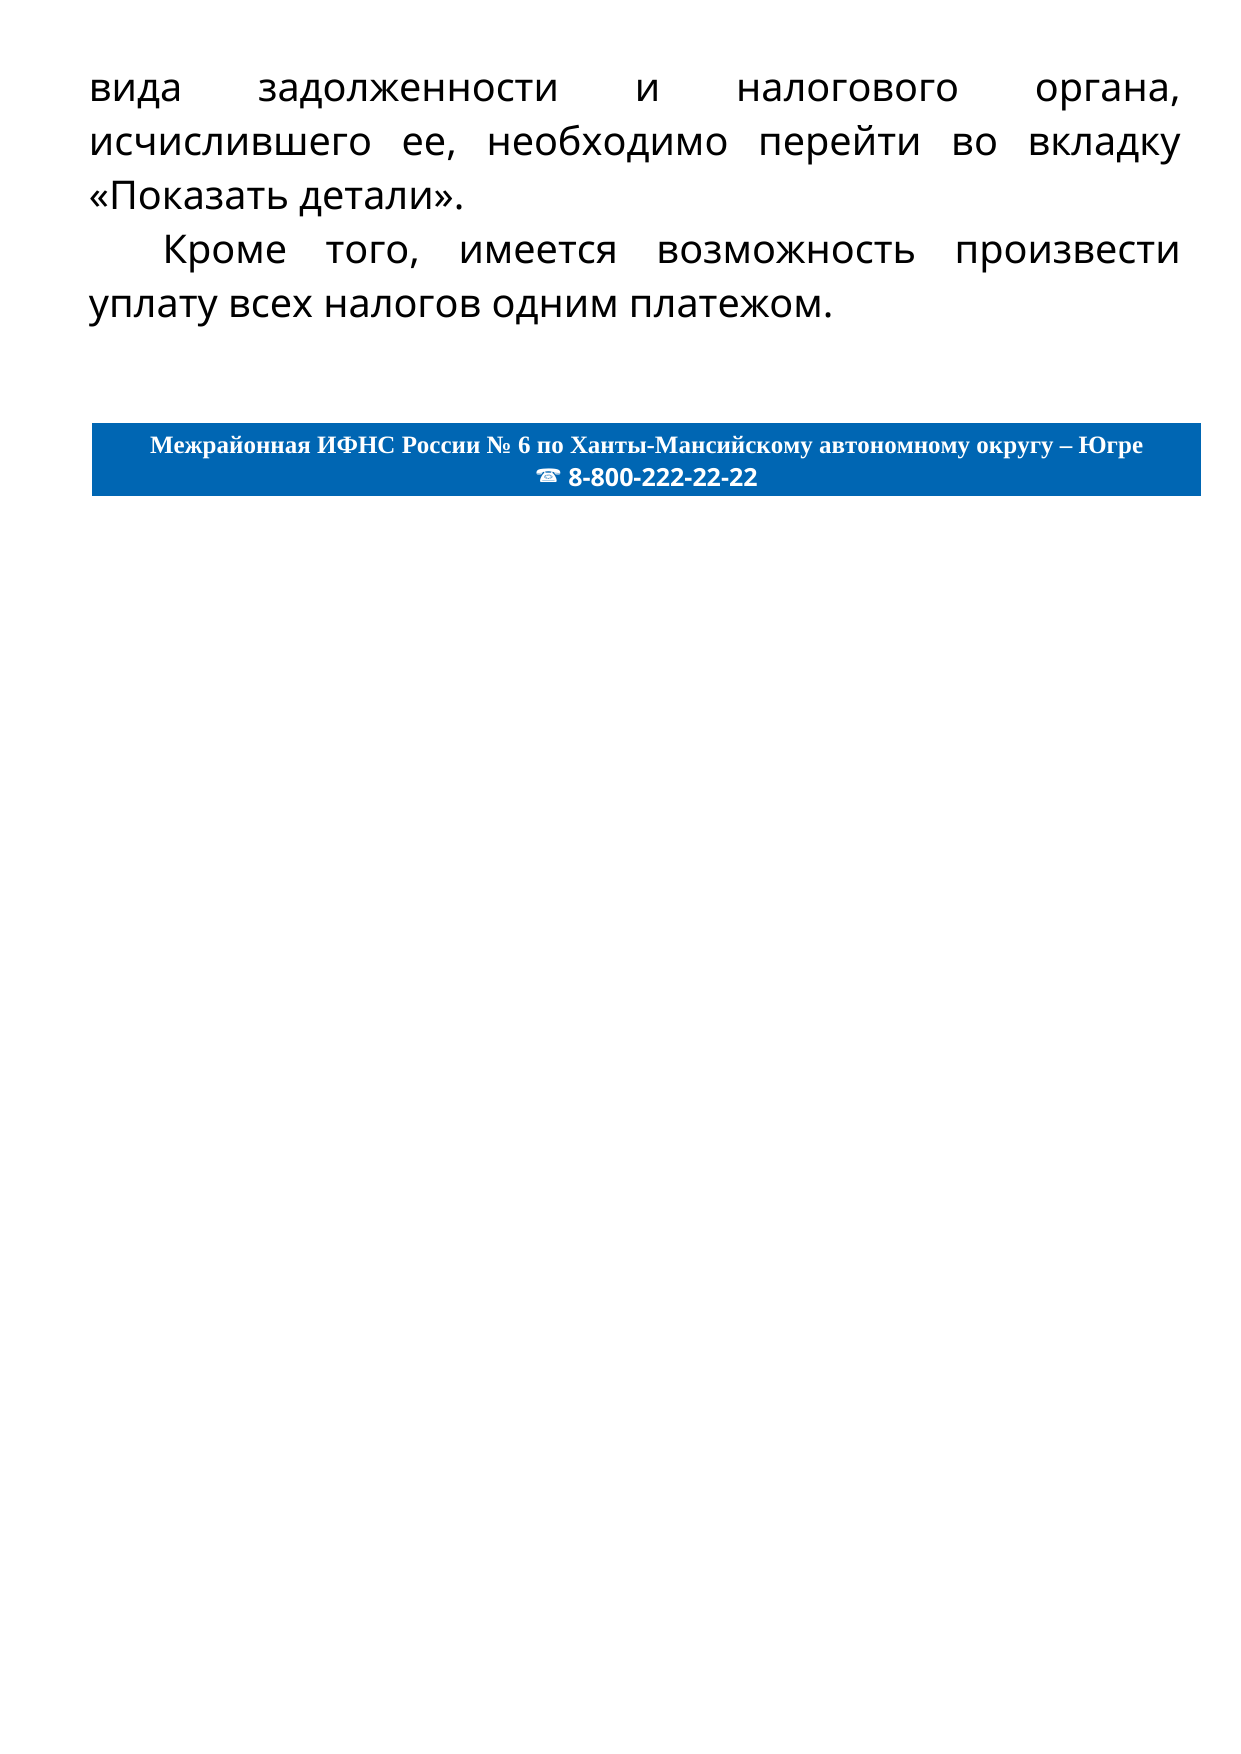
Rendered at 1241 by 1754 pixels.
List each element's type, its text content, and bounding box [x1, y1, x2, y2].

text Кроме того, имеется возможность произвести уплату всех налогов одним платежом. [89, 221, 1181, 329]
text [89, 59, 1181, 221]
